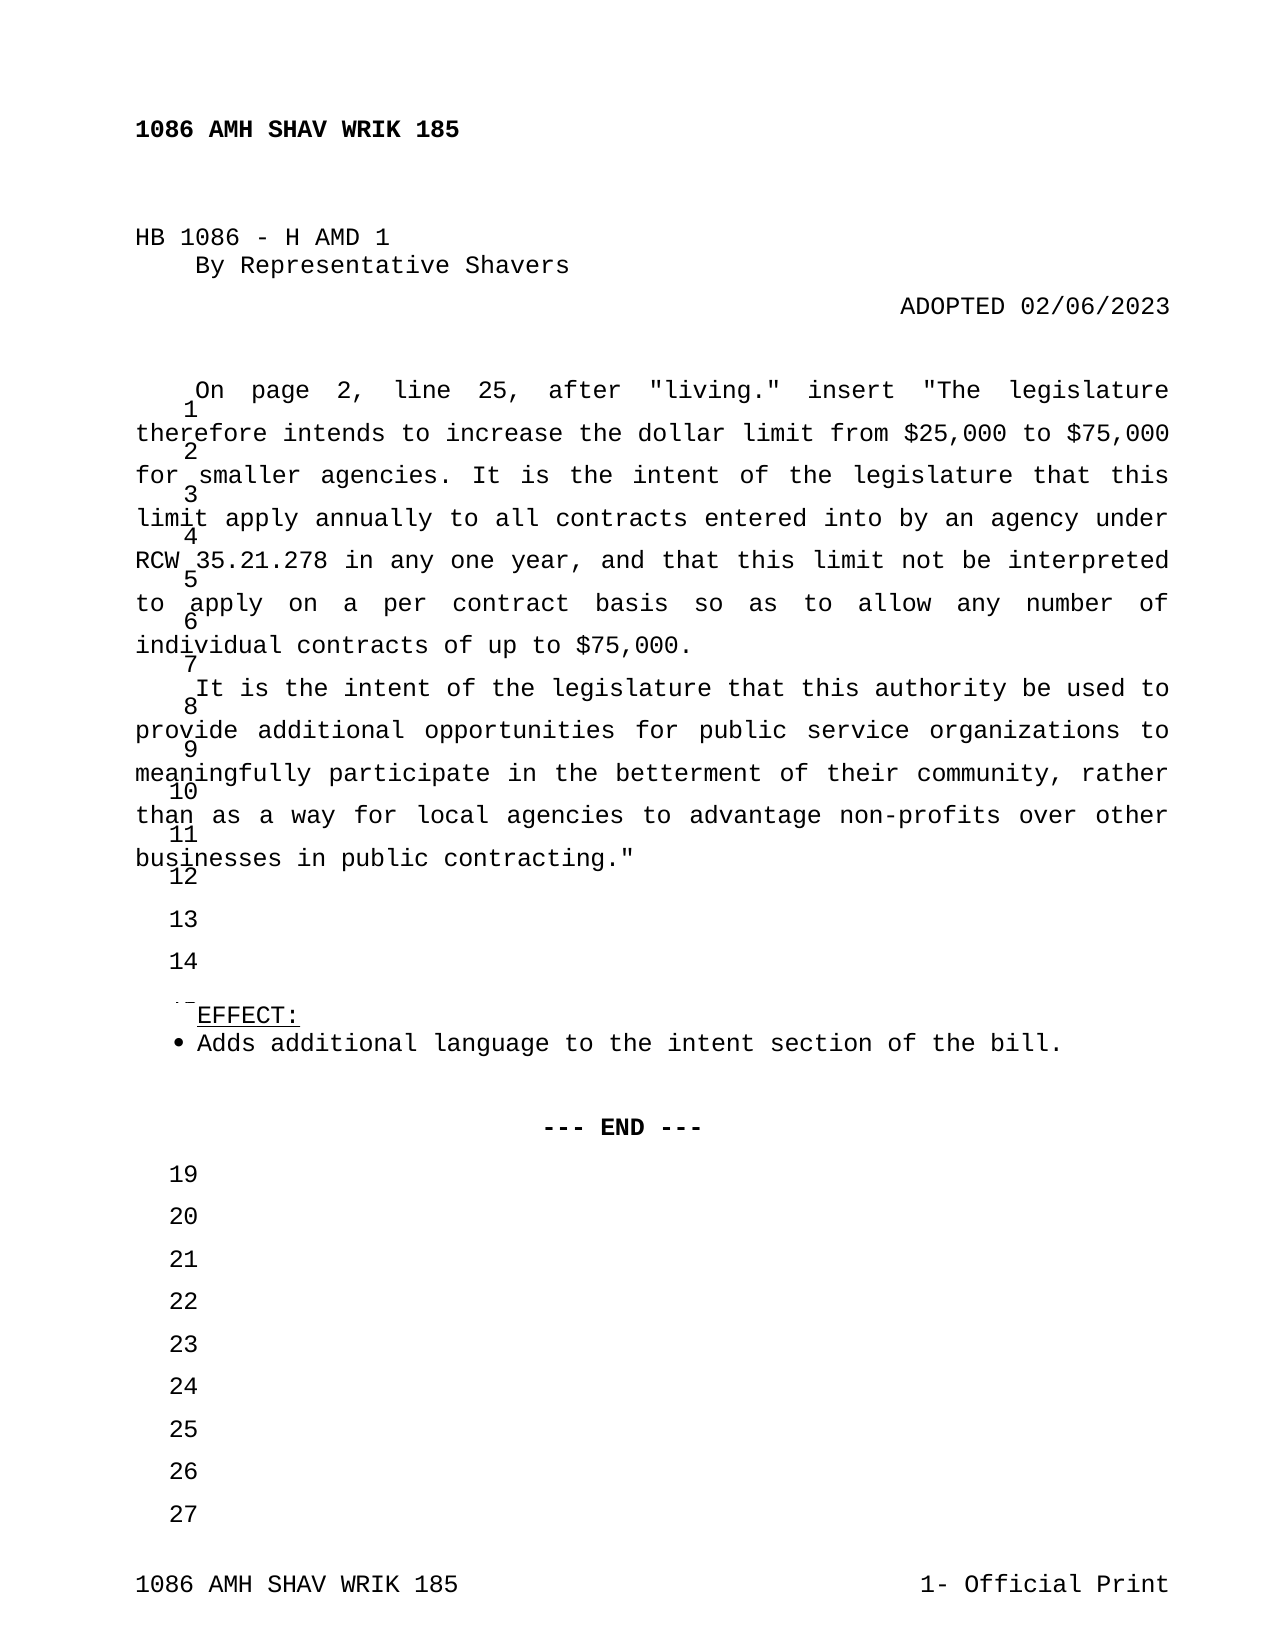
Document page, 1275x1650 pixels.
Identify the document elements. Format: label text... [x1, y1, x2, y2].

text On page 2, line 25, after "living." insert "The legislature therefore intends to increase the dollar limit from $25,000 to $75,000 for smaller agencies. It is the intent of the legislature that this limit apply annually to all contracts entered into by an agency under RCW 35.21.278 in any one year, and that this limit not be interpreted to apply on a per contract basis so as to allow any number of individual contracts of up to $75,000. [135, 365, 1170, 662]
text It is the intent of the legislature that this authority be used to provide additional opportunities for public service organizations to meaningfully participate in the betterment of their community, rather than as a way for local agencies to advantage non-profits over other businesses in public contracting." [135, 662, 1170, 875]
text - [135, 224, 1170, 252]
text --- END --- [75, 1102, 1170, 1144]
